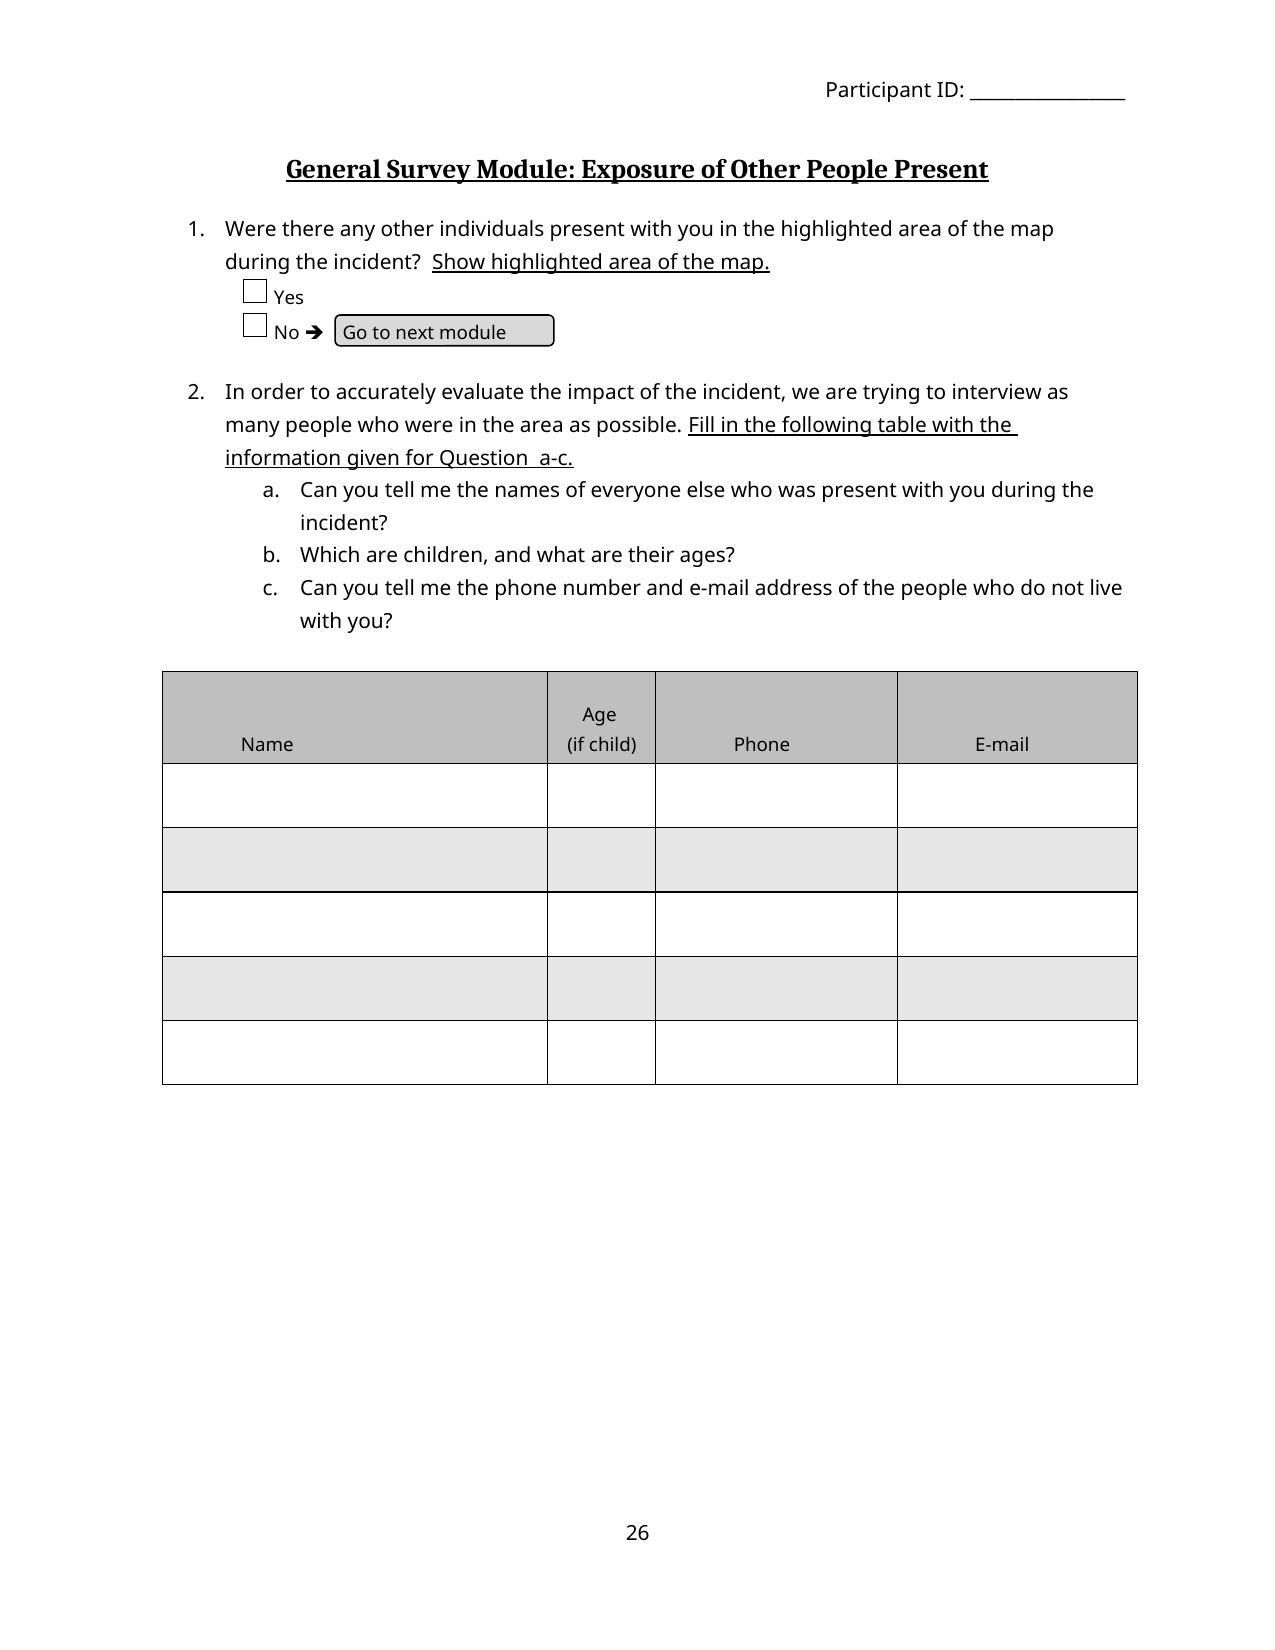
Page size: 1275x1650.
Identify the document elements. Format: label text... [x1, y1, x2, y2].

table_header E-mail [898, 672, 1137, 763]
table_header Name [163, 672, 547, 763]
table_cell [656, 957, 897, 1020]
table_cell [548, 957, 655, 1020]
table_cell [548, 764, 655, 827]
list Were there any other individuals present with you in the highlighted area of the map during the incident? Show highlighted area of the map. [187, 214, 1125, 276]
text Yes [244, 280, 1125, 310]
list Can you tell me the names of everyone else who was present with you during the incident? [262, 475, 1125, 536]
list Which are children, and what are their ages? [262, 541, 1125, 569]
table_cell [548, 1021, 655, 1084]
table_cell [163, 1021, 547, 1084]
list Can you tell me the phone number and e-mail address of the people who do not live with you? [262, 573, 1125, 634]
table_cell [548, 828, 655, 891]
list In order to accurately evaluate the impact of the incident, we are trying to interview as many people who were in the area as possible. Fill in the following table with the information given for Question a-c. [187, 377, 1125, 471]
table_cell [898, 957, 1137, 1020]
table_cell [656, 893, 897, 956]
table_cell [163, 764, 547, 827]
table_cell [548, 893, 655, 956]
table_cell [898, 893, 1137, 956]
table_cell [163, 957, 547, 1020]
table_cell [163, 828, 547, 891]
table_header Age (if child) [548, 672, 655, 763]
subtitle General Survey Module: Exposure of Other People Present [150, 154, 1125, 185]
table_cell [898, 764, 1137, 827]
text No Go to next module [244, 314, 1125, 344]
table_cell [898, 1021, 1137, 1084]
table_cell [656, 764, 897, 827]
table_header Phone [656, 672, 897, 763]
table_cell [898, 828, 1137, 891]
table_cell [163, 893, 547, 956]
table_cell [656, 1021, 897, 1084]
table_cell [656, 828, 897, 891]
